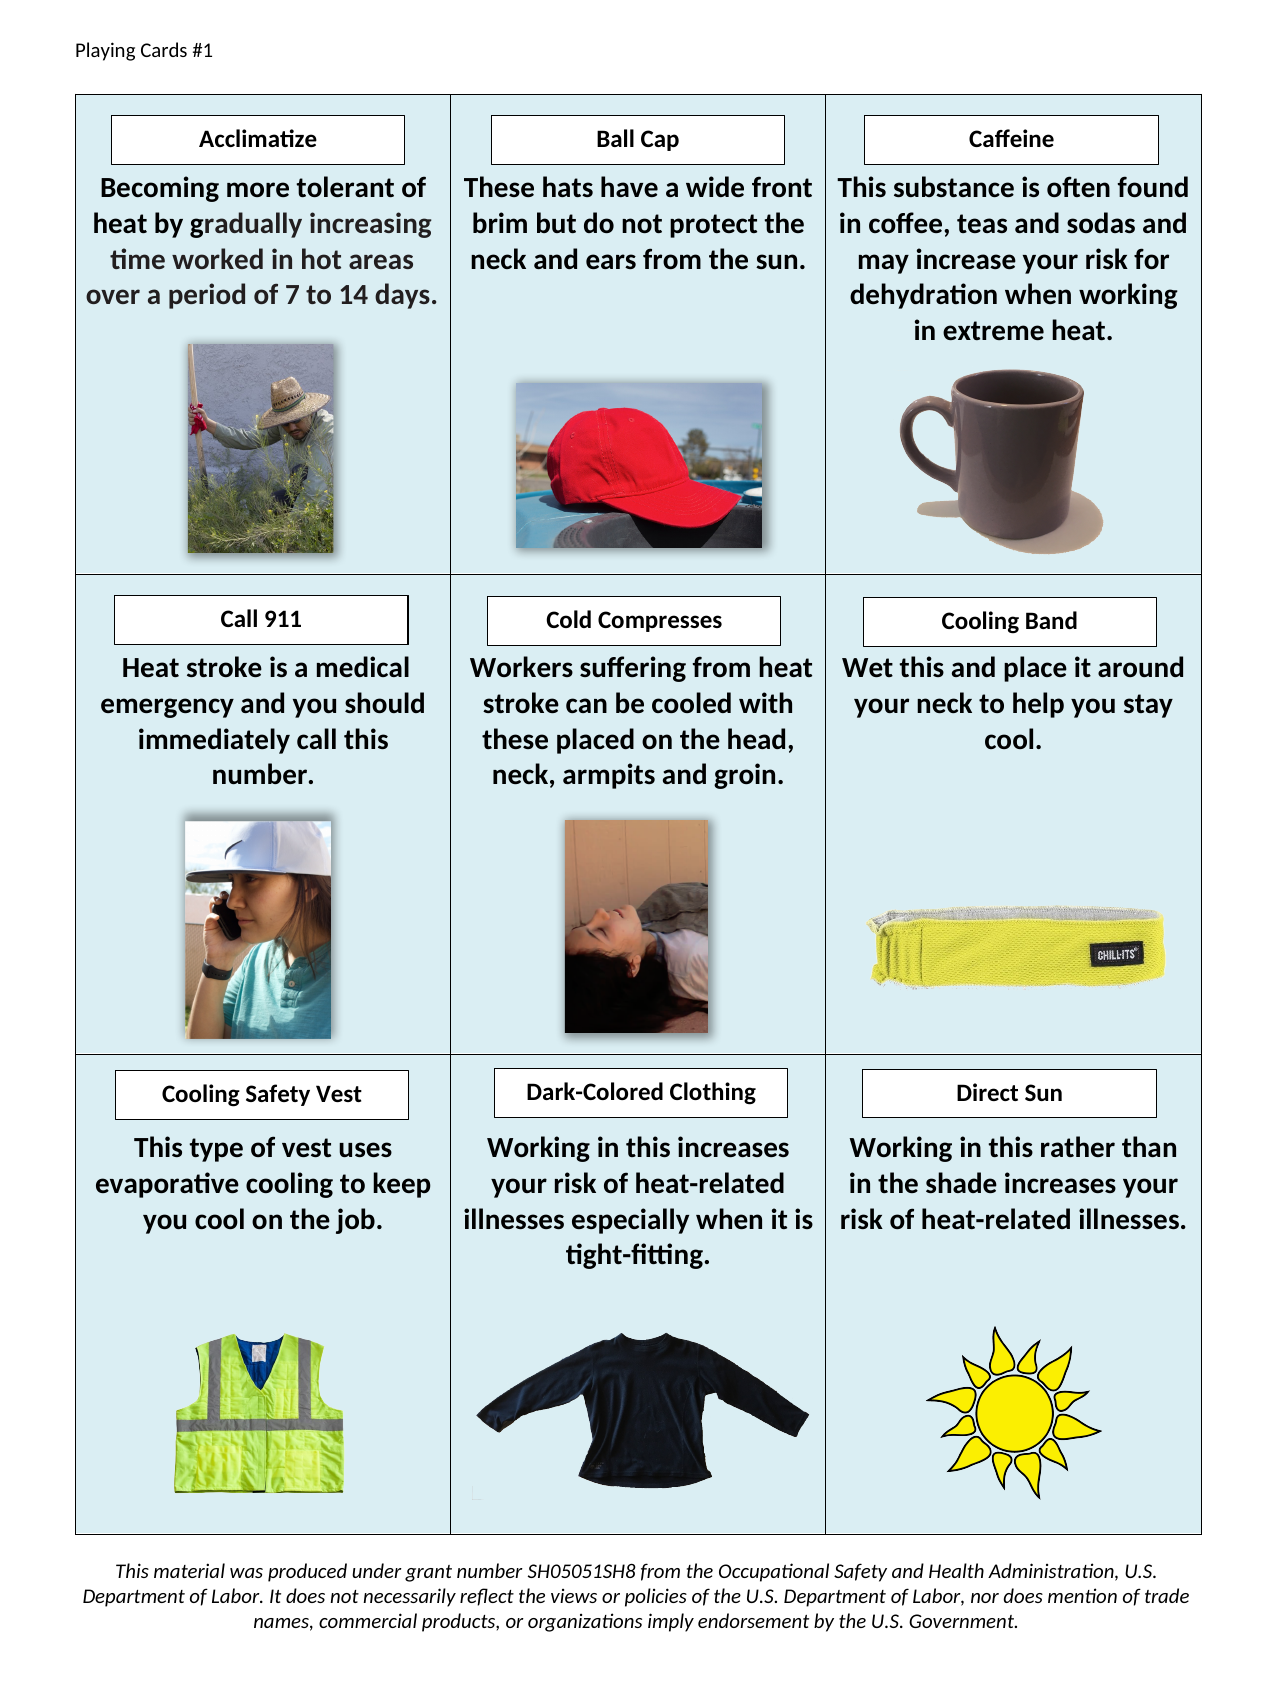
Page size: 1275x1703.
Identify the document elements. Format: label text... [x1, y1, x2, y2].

picture [564, 820, 708, 1033]
picture [150, 1299, 360, 1510]
picture [472, 1328, 826, 1500]
picture [516, 383, 762, 548]
picture [186, 822, 331, 1039]
table_cell Working in this rather than in the shade increases your risk of heat-related illnesses. [826, 1055, 1201, 1533]
table_cell Working in this increases your risk of heat-related illnesses especially when it is tight-fitting. [451, 1055, 825, 1533]
picture [925, 1326, 1103, 1500]
table_header Becoming more tolerant of heat by gradually increasing time worked in hot areas over a period of 7 to 14 days. [76, 95, 450, 573]
table_cell Wet this and place it around your neck to help you stay cool. [826, 575, 1201, 1053]
picture [847, 854, 1200, 1019]
table_header This substance is often found in coffee, teas and sodas and may increase your risk for dehydration when working in extreme heat. [826, 95, 1201, 573]
table_header These hats have a wide front brim but do not protect the neck and ears from the sun. [451, 95, 825, 573]
picture [187, 344, 334, 553]
picture [893, 363, 1132, 570]
table_cell Workers suffering from heat stroke can be cooled with these placed on the head, neck, armpits and groin. [451, 575, 825, 1053]
table_cell This type of vest uses evaporative cooling to keep you cool on the job. [76, 1055, 450, 1533]
table_cell Heat stroke is a medical emergency and you should immediately call this number. [76, 575, 450, 1053]
